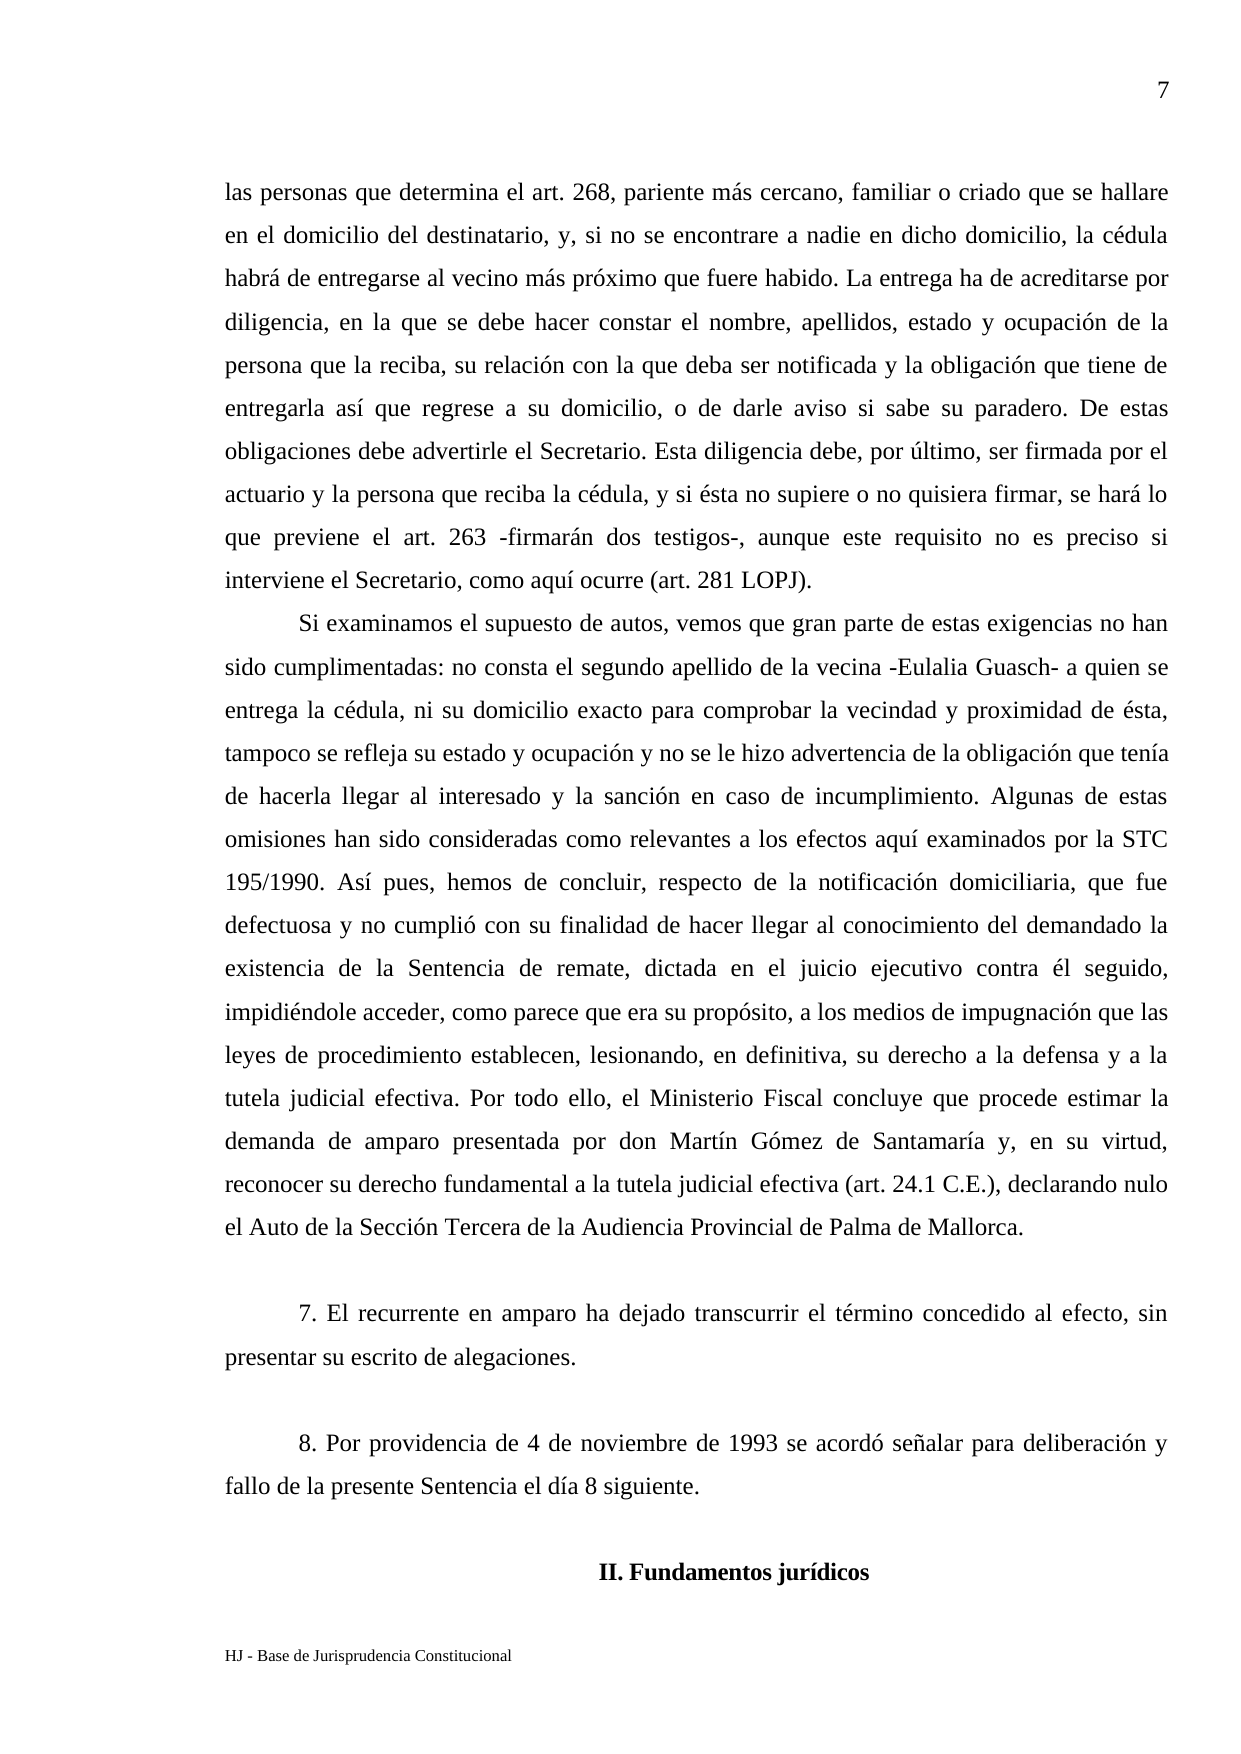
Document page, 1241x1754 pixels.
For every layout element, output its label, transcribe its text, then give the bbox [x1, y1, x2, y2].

text 8. Por providencia de 4 de noviembre de 1993 se acordó señalar para deliberación y fallo de la presente Sentencia el día 8 siguiente. [224, 1428, 1169, 1500]
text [224, 177, 1169, 594]
text 7. El recurrente en amparo ha dejado transcurrir el término concedido al efecto, sin presentar su escrito de alegaciones. [224, 1298, 1169, 1370]
subtitle II. Fundamentos jurídicos [224, 1557, 1169, 1586]
text Si examinamos el supuesto de autos, vemos que gran parte de estas exigencias no han sido cumplimentadas: no consta el segundo apellido de la vecina -Eulalia Guasch- a quien se entrega la cédula, ni su domicilio exacto para comprobar la vecindad y proximidad de ésta, tampoco se refleja su estado y ocupación y no se le hizo advertencia de la obligación que tenía de hacerla llegar al interesado y la sanción en caso de incumplimiento. Algunas de estas omisiones han sido consideradas como relevantes a los efectos aquí examinados por la STC 195/1990. Así pues, hemos de concluir, respecto de la notificación domiciliaria, que fue defectuosa y no cumplió con su finalidad de hacer llegar al conocimiento del demandado la existencia de la Sentencia de remate, dictada en el juicio ejecutivo contra él seguido, impidiéndole acceder, como parece que era su propósito, a los medios de impugnación que las leyes de procedimiento establecen, lesionando, en definitiva, su derecho a la defensa y a la tutela judicial efectiva. Por todo ello, el Ministerio Fiscal concluye que procede estimar la demanda de amparo presentada por don Martín Gómez de Santamaría y, en su virtud, reconocer su derecho fundamental a la tutela judicial efectiva (art. 24.1 C.E.), declarando nulo el Auto de la Sección Tercera de la Audiencia Provincial de Palma de Mallorca. [224, 608, 1169, 1241]
